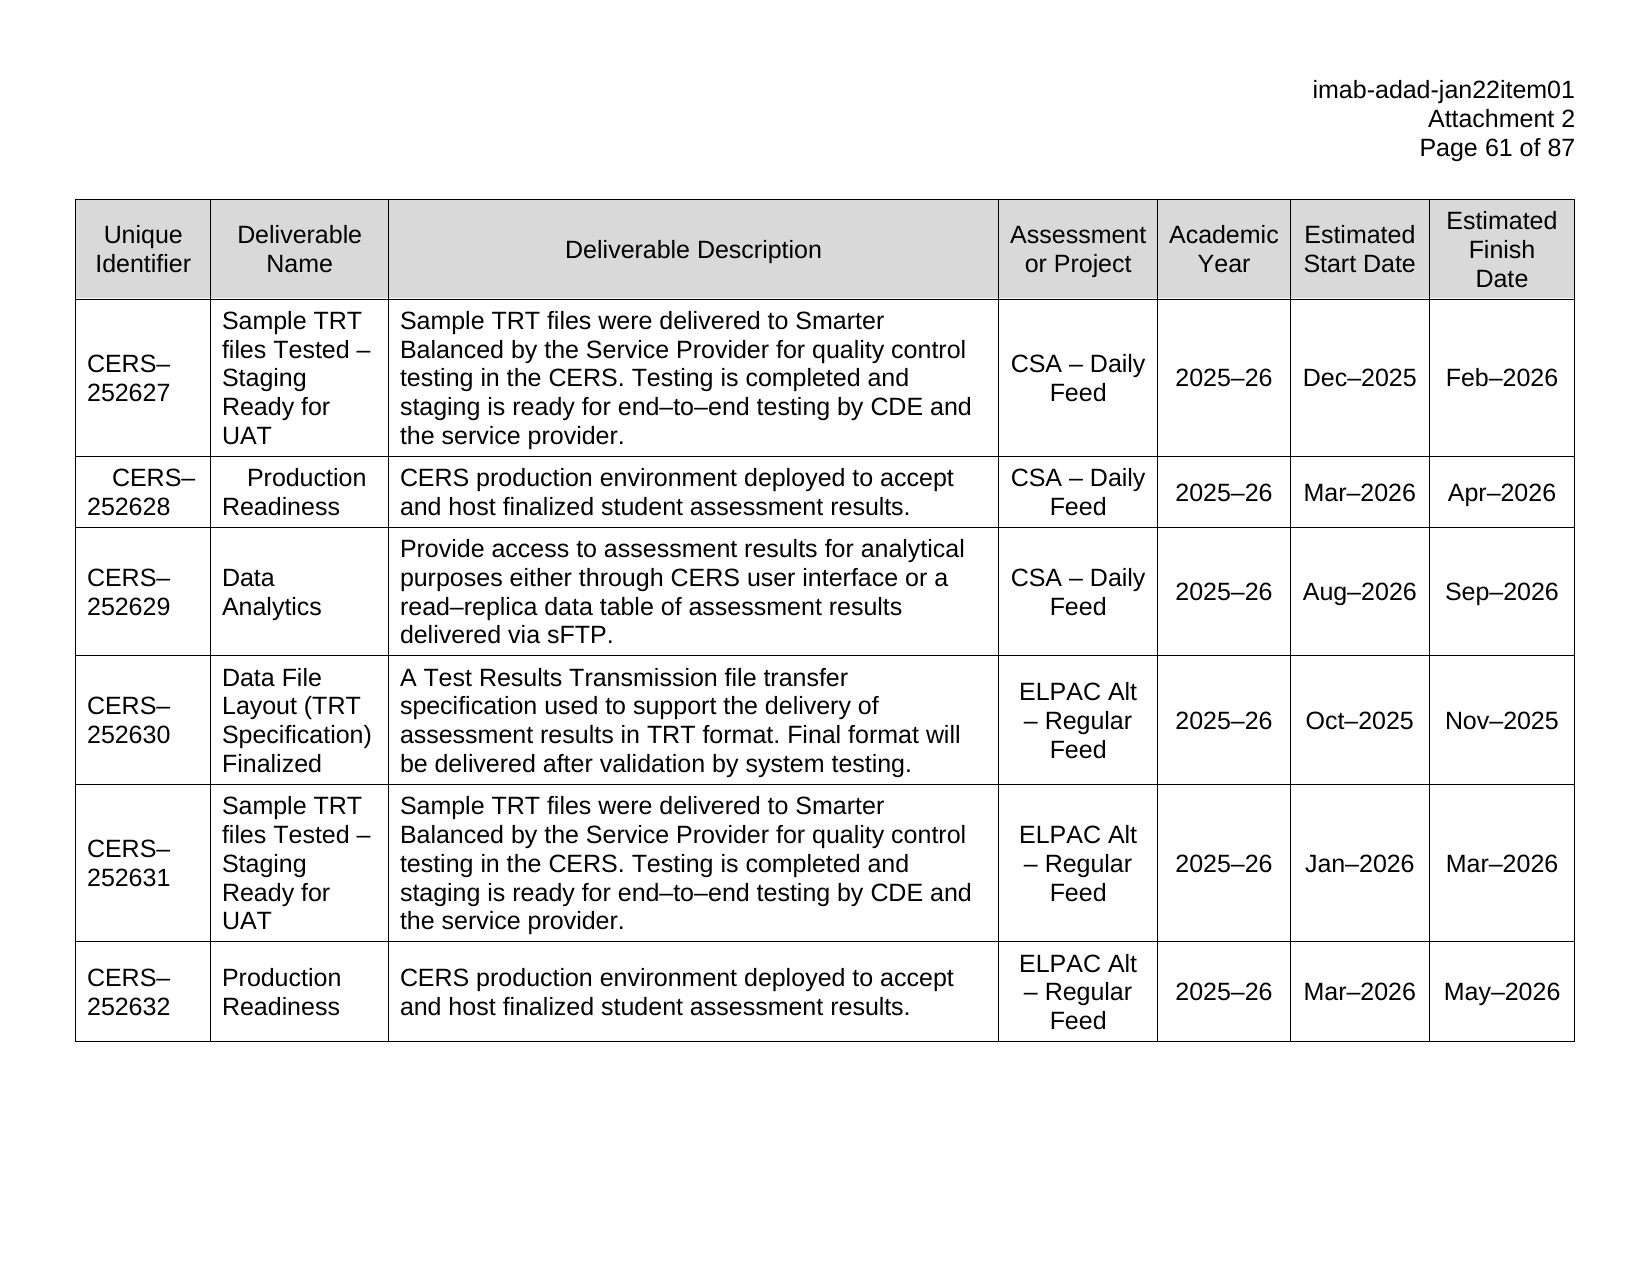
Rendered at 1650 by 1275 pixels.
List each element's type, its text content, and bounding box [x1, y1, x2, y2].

table_cell Data Analytics [211, 528, 388, 655]
table_cell Apr–2026 [1430, 457, 1574, 527]
table_cell CSA – Daily Feed [999, 300, 1157, 456]
table_cell Feb–2026 [1430, 300, 1574, 456]
table_cell 2025–26 [1158, 457, 1290, 527]
table_cell Nov–2025 [1430, 656, 1574, 784]
table_cell CSA – Daily Feed [999, 457, 1157, 527]
table_cell CERS–252632 [76, 942, 210, 1041]
table_cell CERS–252628 [76, 457, 210, 527]
table_cell CERS–252627 [76, 300, 210, 456]
table_cell 2025–26 [1158, 656, 1290, 784]
table_cell ELPAC Alt – Regular Feed [999, 942, 1157, 1041]
table_cell A Test Results Transmission file transfer specification used to support the delivery of assessment results in TRT format. Final format will be delivered after validation by system testing. [389, 656, 998, 784]
table_cell CERS production environment deployed to accept and host finalized student assessment results. [389, 457, 998, 527]
table_header Unique Identifier [76, 200, 210, 298]
table_cell Sample TRT files Tested – Staging Ready for UAT [211, 785, 388, 941]
table_cell Production Readiness [211, 457, 388, 527]
table_cell Sample TRT files were delivered to Smarter Balanced by the Service Provider for quality control testing in the CERS. Testing is completed and staging is ready for end–to–end testing by CDE and the service provider. [389, 785, 998, 941]
table_cell CERS–252629 [76, 528, 210, 655]
table_cell Dec–2025 [1291, 300, 1429, 456]
table_cell 2025–26 [1158, 785, 1290, 941]
table_cell Aug–2026 [1291, 528, 1429, 655]
table_cell May–2026 [1430, 942, 1574, 1041]
table_cell 2025–26 [1158, 528, 1290, 655]
table_header Deliverable Name [211, 200, 388, 298]
table_cell ELPAC Alt – Regular Feed [999, 656, 1157, 784]
table_cell Mar–2026 [1291, 942, 1429, 1041]
table_cell CSA – Daily Feed [999, 528, 1157, 655]
table_cell Sample TRT files Tested – Staging Ready for UAT [211, 300, 388, 456]
table_cell Production Readiness [211, 942, 388, 1041]
table_cell CERS production environment deployed to accept and host finalized student assessment results. [389, 942, 998, 1041]
table_cell Data File Layout (TRT Specification) Finalized [211, 656, 388, 784]
table_cell Sep–2026 [1430, 528, 1574, 655]
table_cell Provide access to assessment results for analytical purposes either through CERS user interface or a read–replica data table of assessment results delivered via sFTP. [389, 528, 998, 655]
table_cell Mar–2026 [1430, 785, 1574, 941]
table_header Academic Year [1158, 200, 1290, 298]
table_cell 2025–26 [1158, 942, 1290, 1041]
table_header Deliverable Description [389, 200, 998, 298]
table_header Estimated Finish Date [1430, 200, 1574, 298]
table_header Estimated Start Date [1291, 200, 1429, 298]
table_cell Sample TRT files were delivered to Smarter Balanced by the Service Provider for quality control testing in the CERS. Testing is completed and staging is ready for end–to–end testing by CDE and the service provider. [389, 300, 998, 456]
table_cell ELPAC Alt – Regular Feed [999, 785, 1157, 941]
table_header Assessment or Project [999, 200, 1157, 298]
table_cell Mar–2026 [1291, 457, 1429, 527]
table_cell 2025–26 [1158, 300, 1290, 456]
table_cell Oct–2025 [1291, 656, 1429, 784]
table_cell CERS–252630 [76, 656, 210, 784]
table_cell Jan–2026 [1291, 785, 1429, 941]
table_cell CERS–252631 [76, 785, 210, 941]
